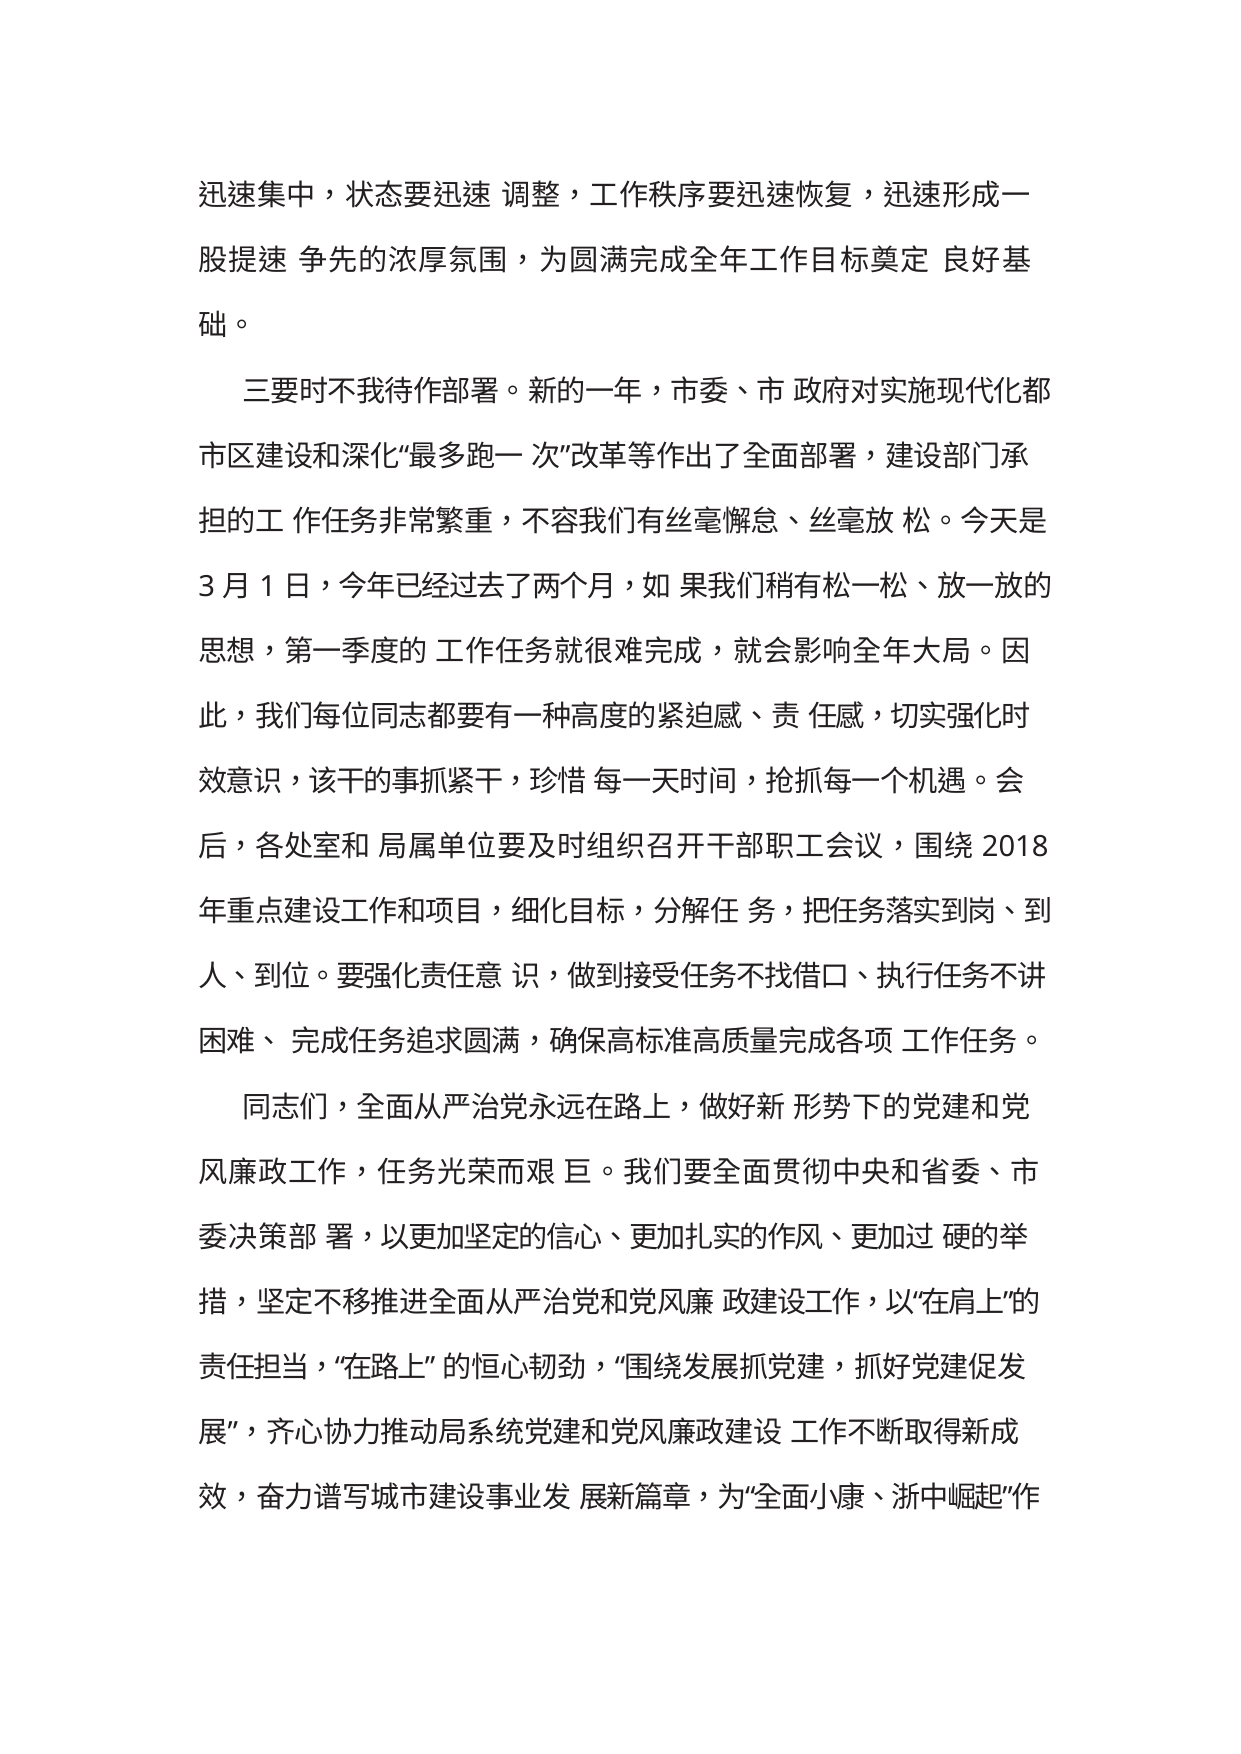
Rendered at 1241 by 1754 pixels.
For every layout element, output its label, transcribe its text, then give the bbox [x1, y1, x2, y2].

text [199, 1073, 1053, 1528]
text 三要时不我待作部署。新的一年，市委、市 政府对实施现代化都市区建设和深化“最多跑一 次”改革等作出了全面部署，建设部门承担的工 作任务非常繁重，不容我们有丝毫懈怠、丝毫放 松。今天是 3 月 1 日，今年已经过去了两个月，如 果我们稍有松一松、放一放的思想，第一季度的 工作任务就很难完成，就会影响全年大局。因 此，我们每位同志都要有一种高度的紧迫感、责 任感，切实强化时效意识，该干的事抓紧干，珍惜 每一天时间，抢抓每一个机遇。会后，各处室和 局属单位要及时组织召开干部职工会议，围绕 2018 年重点建设工作和项目，细化目标，分解任 务，把任务落实到岗、到人、到位。要强化责任意 识，做到接受任务不找借口、执行任务不讲困难、 完成任务追求圆满，确保高标准高质量完成各项 工作任务。 [198, 357, 1053, 1072]
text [198, 162, 1031, 357]
